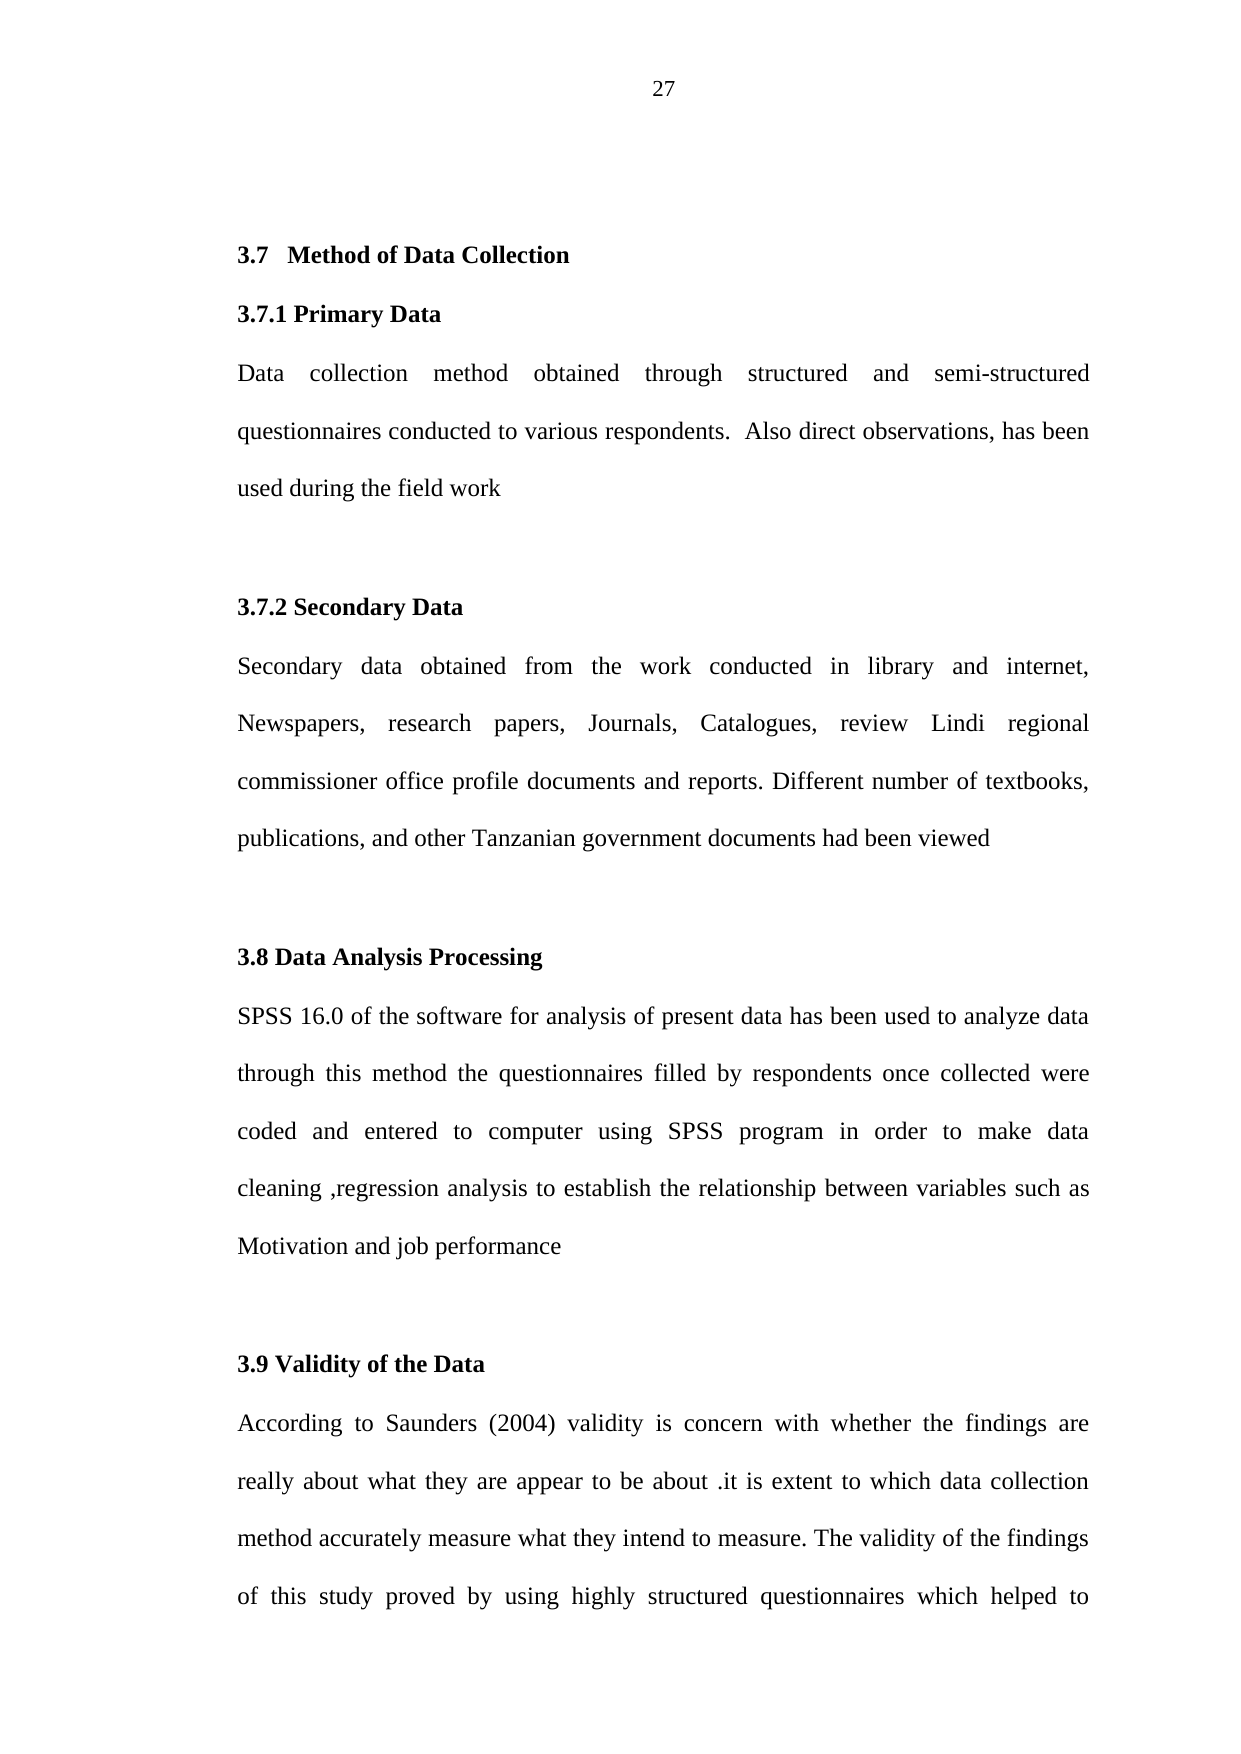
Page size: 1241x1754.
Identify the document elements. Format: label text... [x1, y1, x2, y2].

subtitle 3.9 Validity of the Data [237, 1349, 1090, 1378]
text 3.7.1 Primary Data [237, 299, 1090, 328]
text SPSS 16.0 of the software for analysis of present data has been used to analyze data through this method the questionnaires filled by respondents once collected were coded and entered to computer using SPSS program in order to make data cleaning ,regression analysis to establish the relationship between variables such as Motivation and job performance [237, 1001, 1090, 1259]
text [237, 1408, 1090, 1609]
text Data collection method obtained through structured and semi-structured questionnaires conducted to various respondents. Also direct observations, has been used during the field work [237, 358, 1090, 502]
text Secondary data obtained from the work conducted in library and internet, Newspapers, research papers, Journals, Catalogues, review Lindi regional commissioner office profile documents and reports. Different number of textbooks, publications, and other Tanzanian government documents had been viewed [237, 651, 1090, 852]
subtitle 3.7 Method of Data Collection [237, 240, 1090, 269]
subtitle 3.8 Data Analysis Processing [237, 942, 1090, 970]
text 3.7.2 Secondary Data [237, 592, 1090, 620]
